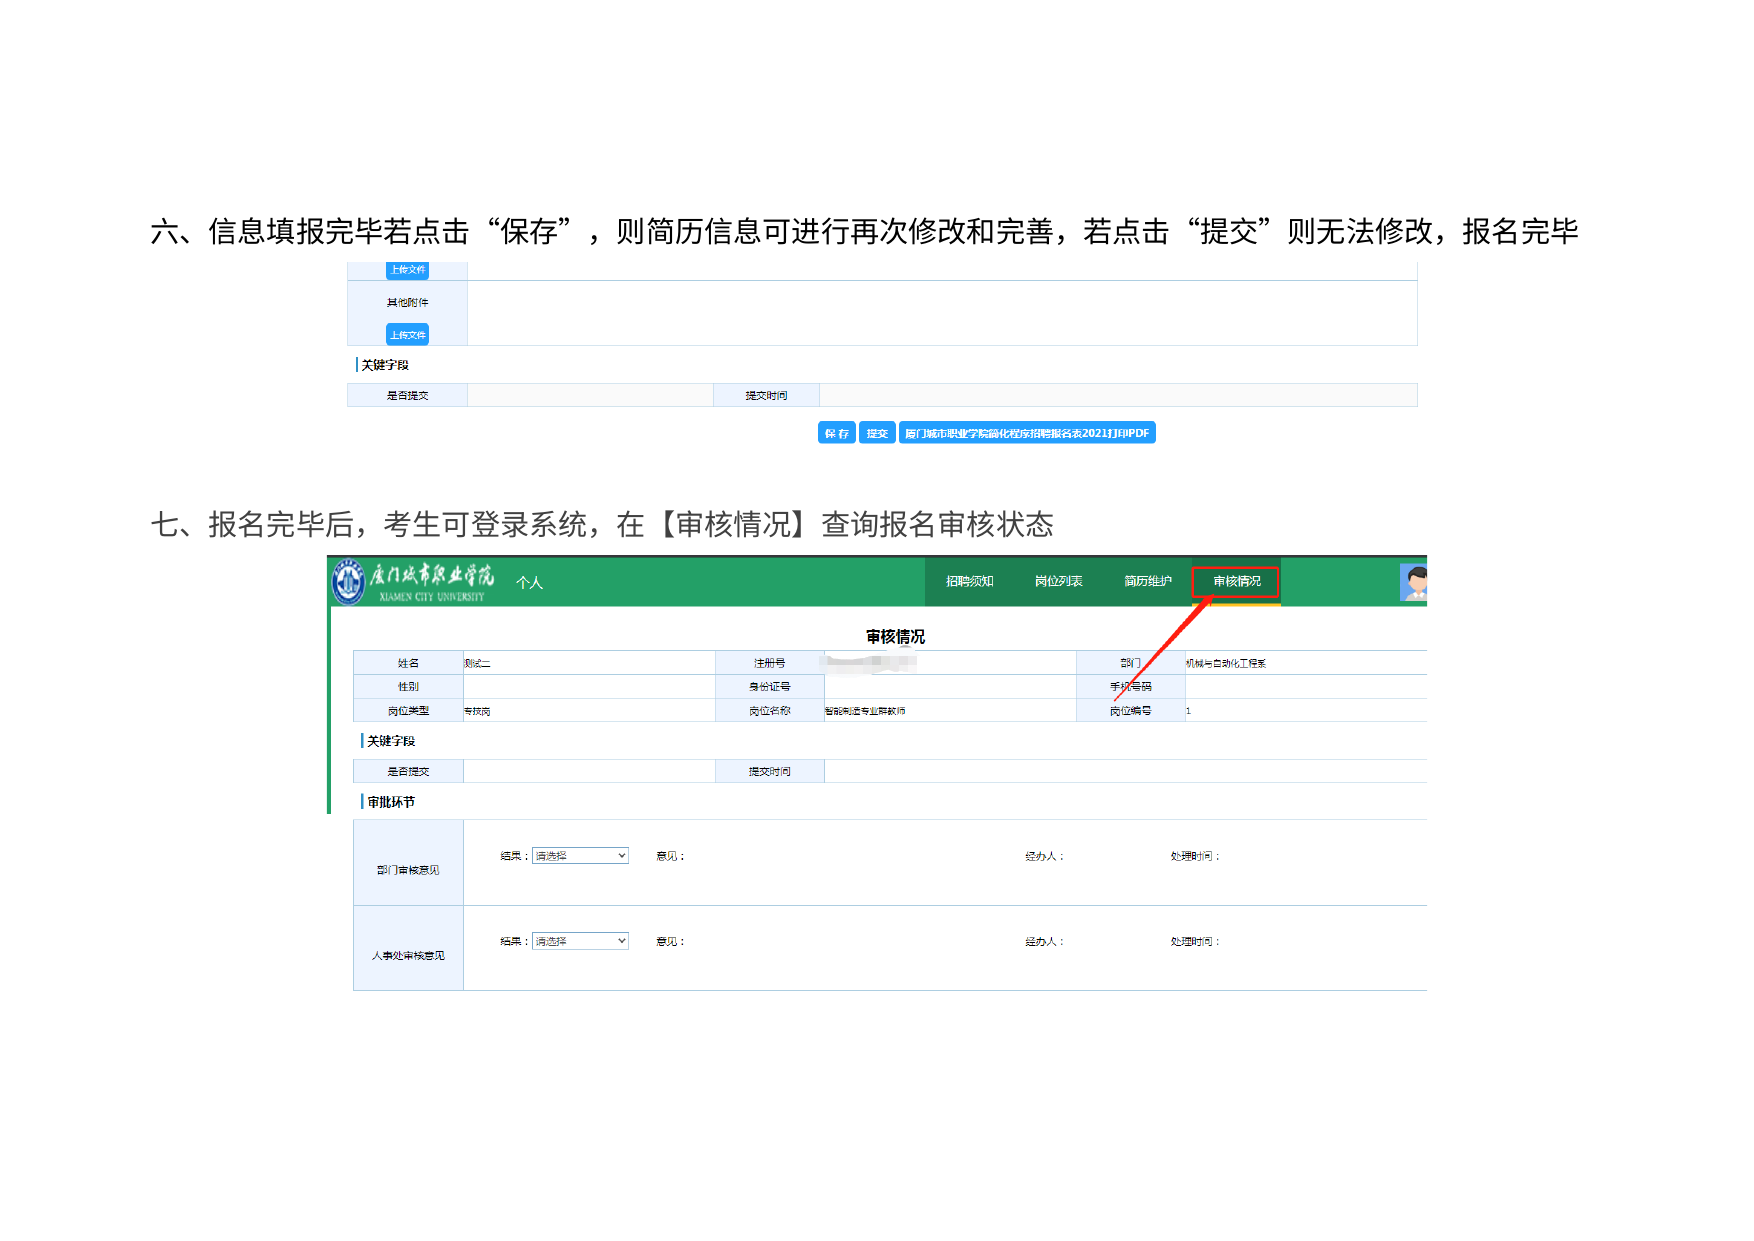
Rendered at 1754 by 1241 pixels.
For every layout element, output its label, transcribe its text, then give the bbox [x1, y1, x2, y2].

list 报名完毕后，考生可登录系统，在【审核情况】查询报名审核状态 [150, 490, 1604, 555]
picture [326, 555, 1428, 1001]
list 信息填报完毕若点击“保存”，则简历信息可进行再次修改和完善，若点击“提交”则无法修改，报名完毕 [150, 198, 1604, 263]
picture [322, 262, 1432, 467]
